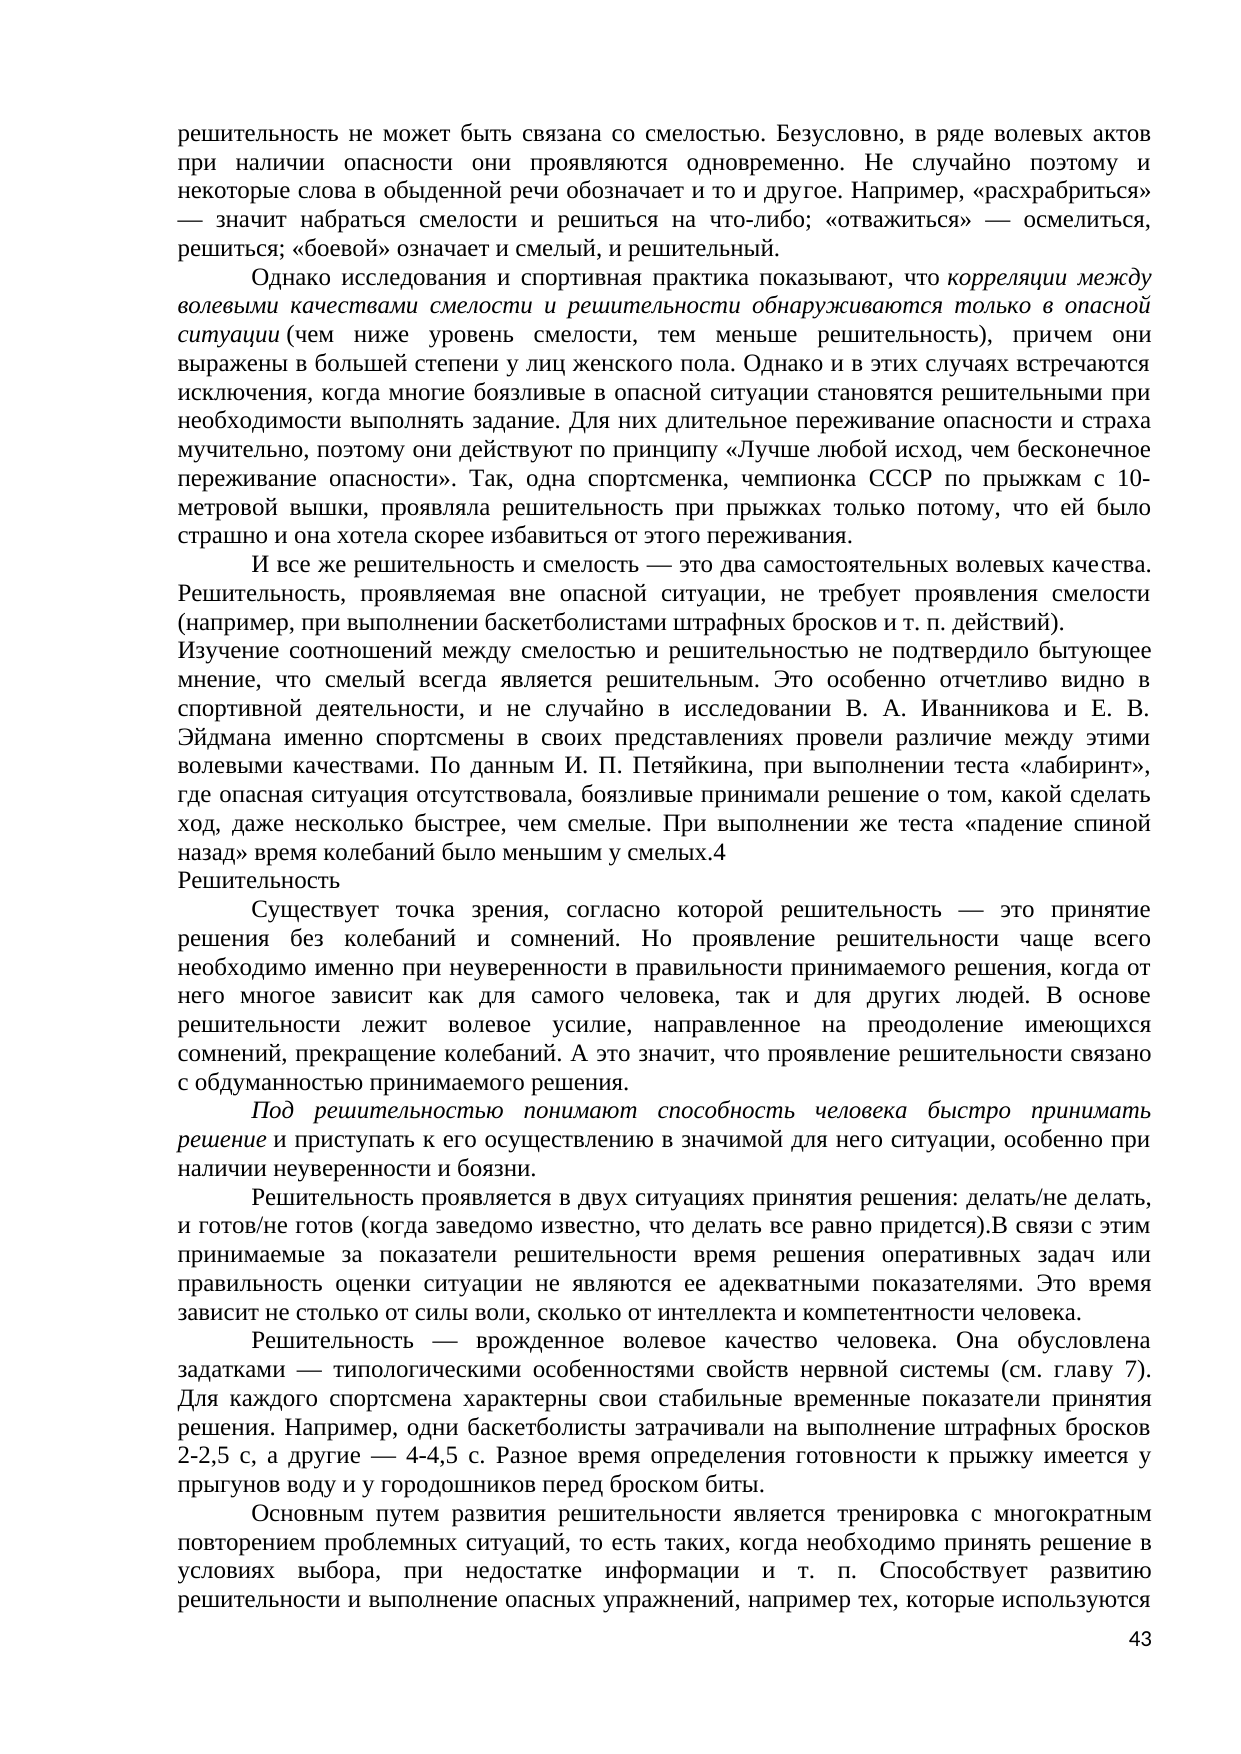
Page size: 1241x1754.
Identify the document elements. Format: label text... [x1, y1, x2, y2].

text Однако исследования и спортивная практика показывают, что корреляции между волевыми качествами смелости и решительности обнаруживаются только в опасной ситуации (чем ниже уровень смелости, тем меньше решительность), причем они выражены в большей степени у лиц женского пола. Однако и в этих случаях встречаются исключения, когда многие боязливые в опасной ситуации становятся решительными при необходимости выполнять задание. Для них длительное переживание опасности и страха мучительно, поэтому они действуют по принципу «Лучше любой исход, чем бесконечное переживание опасности». Так, одна спортсменка, чемпионка СССР по прыжкам с 10-метровой вышки, проявляла решительность при прыжках только потому, что ей было страшно и она хотела скорее избавиться от этого переживания. [177, 262, 1152, 549]
text Изучение соотношений между смелостью и решительностью не подтвердило бытующее мнение, что смелый всегда является решительным. Это особенно отчетливо видно в спортивной деятельности, и не случайно в исследовании В. А. Иванникова и Е. В. Эйдмана именно спортсмены в своих представлениях провели различие между этими волевыми качествами. По данным И. П. Петяйкина, при выполнении теста «лабиринт», где опасная ситуация отсутствовала, боязливые принимали решение о том, какой сделать ход, даже несколько быстрее, чем смелые. При выполнении же теста «падение спиной назад» время колебаний было меньшим у смелых.4 [177, 636, 1152, 866]
text Решительность — врожденное волевое качество человека. Она обусловлена задатками — типологическими особенностями свойств нервной системы (см. главу 7). Для каждого спортсмена характерны свои стабильные временные показатели принятия решения. Например, одни баскетболисты затрачивали на выполнение штрафных бросков 2-2,5 с, а другие — 4-4,5 с. Разное время определения готовности к прыжку имеется у прыгунов воду и у городошников перед броском биты. [177, 1326, 1152, 1498]
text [177, 1498, 1152, 1613]
text Решительность проявляется в двух ситуациях принятия решения: делать/не делать, и готов/не готов (когда заведомо известно, что делать все равно придется).В связи с этим принимаемые за показатели решительности время решения оперативных задач или правильность оценки ситуации не являются ее адекватными показателями. Это время зависит не столько от силы воли, сколько от интеллекта и компетентности человека. [177, 1182, 1152, 1326]
text И все же решительность и смелость — это два самостоятельных волевых качества. Решительность, проявляемая вне опасной ситуации, не требует проявления смелости (например, при выполнении баскетболистами штрафных бросков и т. п. действий). [177, 549, 1152, 636]
text Существует точка зрения, согласно которой решительность — это принятие решения без колебаний и сомнений. Но проявление решительности чаще всего необходимо именно при неуверенности в правильности принимаемого решения, когда от него многое зависит как для самого человека, так и для других людей. В основе решительности лежит волевое усилие, направленное на преодоление имеющихся сомнений, прекращение колебаний. А это значит, что проявление решительности связано с обдуманностью принимаемого решения. [177, 894, 1152, 1096]
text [177, 118, 1152, 262]
text Под решительностью понимают способность человека быстро принимать решение и приступать к его осуществлению в значимой для него ситуации, особенно при наличии неуверенности и боязни. [177, 1096, 1152, 1182]
text Решительность [177, 866, 1152, 894]
